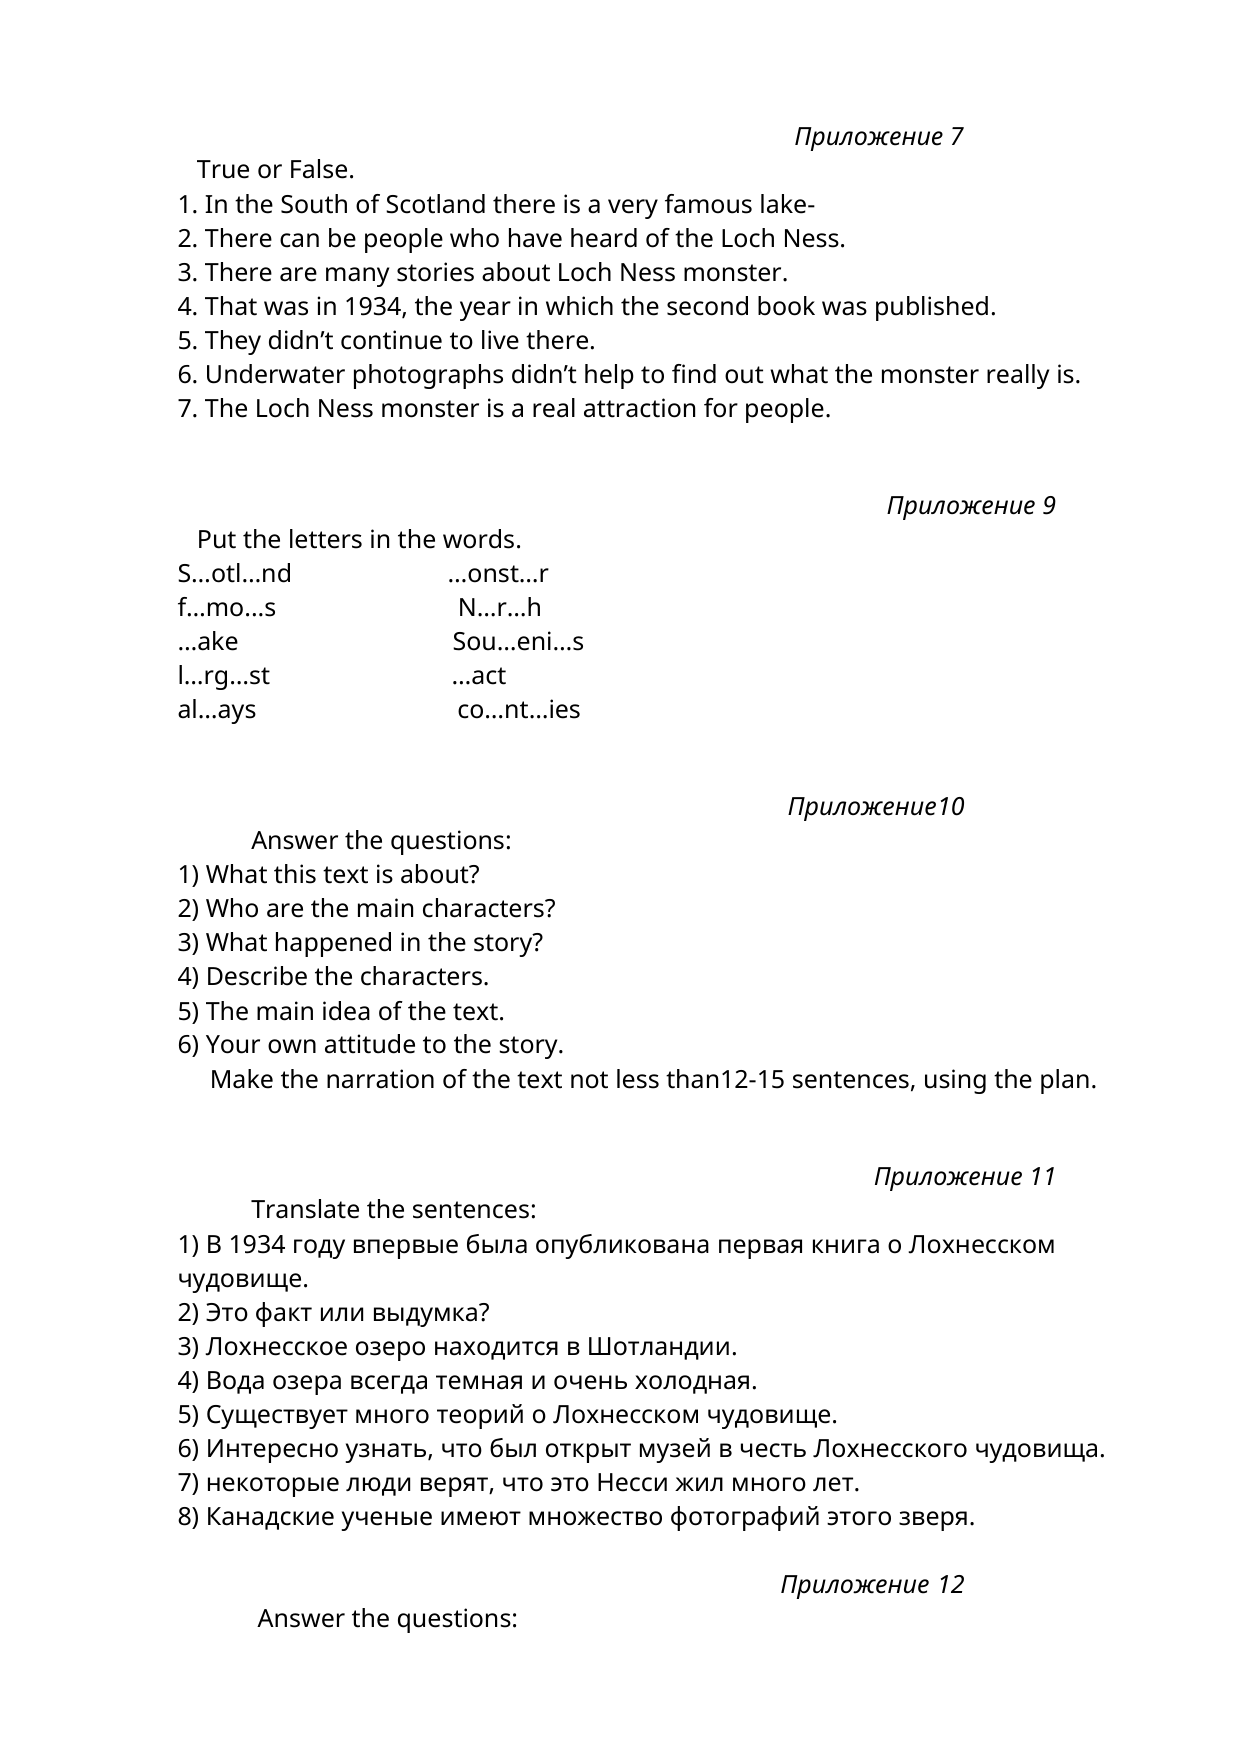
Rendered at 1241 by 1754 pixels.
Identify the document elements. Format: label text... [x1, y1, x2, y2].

text True or False. [177, 152, 1152, 186]
text Приложение 7 [177, 118, 1152, 152]
text Приложение 12 [177, 1567, 1152, 1601]
text 4) Describe the characters. [177, 959, 1152, 993]
text 3. There are many stories about Loch Ness monster. [177, 254, 1152, 288]
text Answer the questions: [177, 1601, 1152, 1635]
text al…ays co…nt…ies [177, 692, 1152, 726]
text 2. There can be people who have heard of the Loch Ness. [177, 220, 1152, 254]
text 7. The Loch monster is a real attraction for people. [177, 391, 1152, 425]
text 4) Вода озера всегда темная и очень холодная. [177, 1362, 1152, 1397]
text 6. Underwater photographs didn’t help to find out what the monster really is. [177, 357, 1152, 391]
text 5) Существует много теорий о Лохнесском чудовище. [177, 1397, 1152, 1431]
text 5) The main idea of the text. [177, 993, 1152, 1027]
text Приложение 9 [767, 487, 1152, 522]
text 2) Это факт или выдумка? [177, 1294, 1152, 1328]
text f…mo...s N…r…h [177, 590, 1152, 624]
text 5. They didn’t continue to live there. [177, 322, 1152, 357]
text Put the letters in the words. [177, 522, 1152, 556]
text 8) Канадские ученые имеют множество фотографий этого зверя. [177, 1499, 1152, 1533]
text the South of Scotland there is a very famous lake- [177, 186, 1152, 220]
text Answer the questions: [177, 823, 1152, 857]
text Приложение 11 [767, 1158, 1152, 1192]
text l…rg…st …act [177, 658, 1152, 692]
text 1) В 1934 году впервые была опубликована первая книга о Лохнесском чудовище. [177, 1226, 1152, 1294]
text 1) What this text is about? [177, 857, 1152, 891]
text Translate the sentences: [177, 1192, 1152, 1226]
text …ake Sou…eni…s [177, 624, 1152, 658]
text 7) некоторые люди верят, что это Несси жил много лет. [177, 1465, 1152, 1499]
text 3) What happened in the story? [177, 925, 1152, 959]
text 3) Лохнесское озеро находится в Шотландии. [177, 1328, 1152, 1362]
text Приложение10 [177, 789, 1152, 823]
text 6) Your own attitude to the story. [177, 1027, 1152, 1061]
text 6) Интересно узнать, что был открыт музей в честь Лохнесского чудовища. [177, 1431, 1152, 1465]
text 4. That was in 1934, the year in which the second book was published. [177, 288, 1152, 322]
text S…otl…nd …onst…r [177, 556, 1152, 590]
text Make the narration of the text not less than12-15 sentences, using the plan. [177, 1061, 1152, 1095]
text 2) Who are the main characters? [177, 891, 1152, 925]
